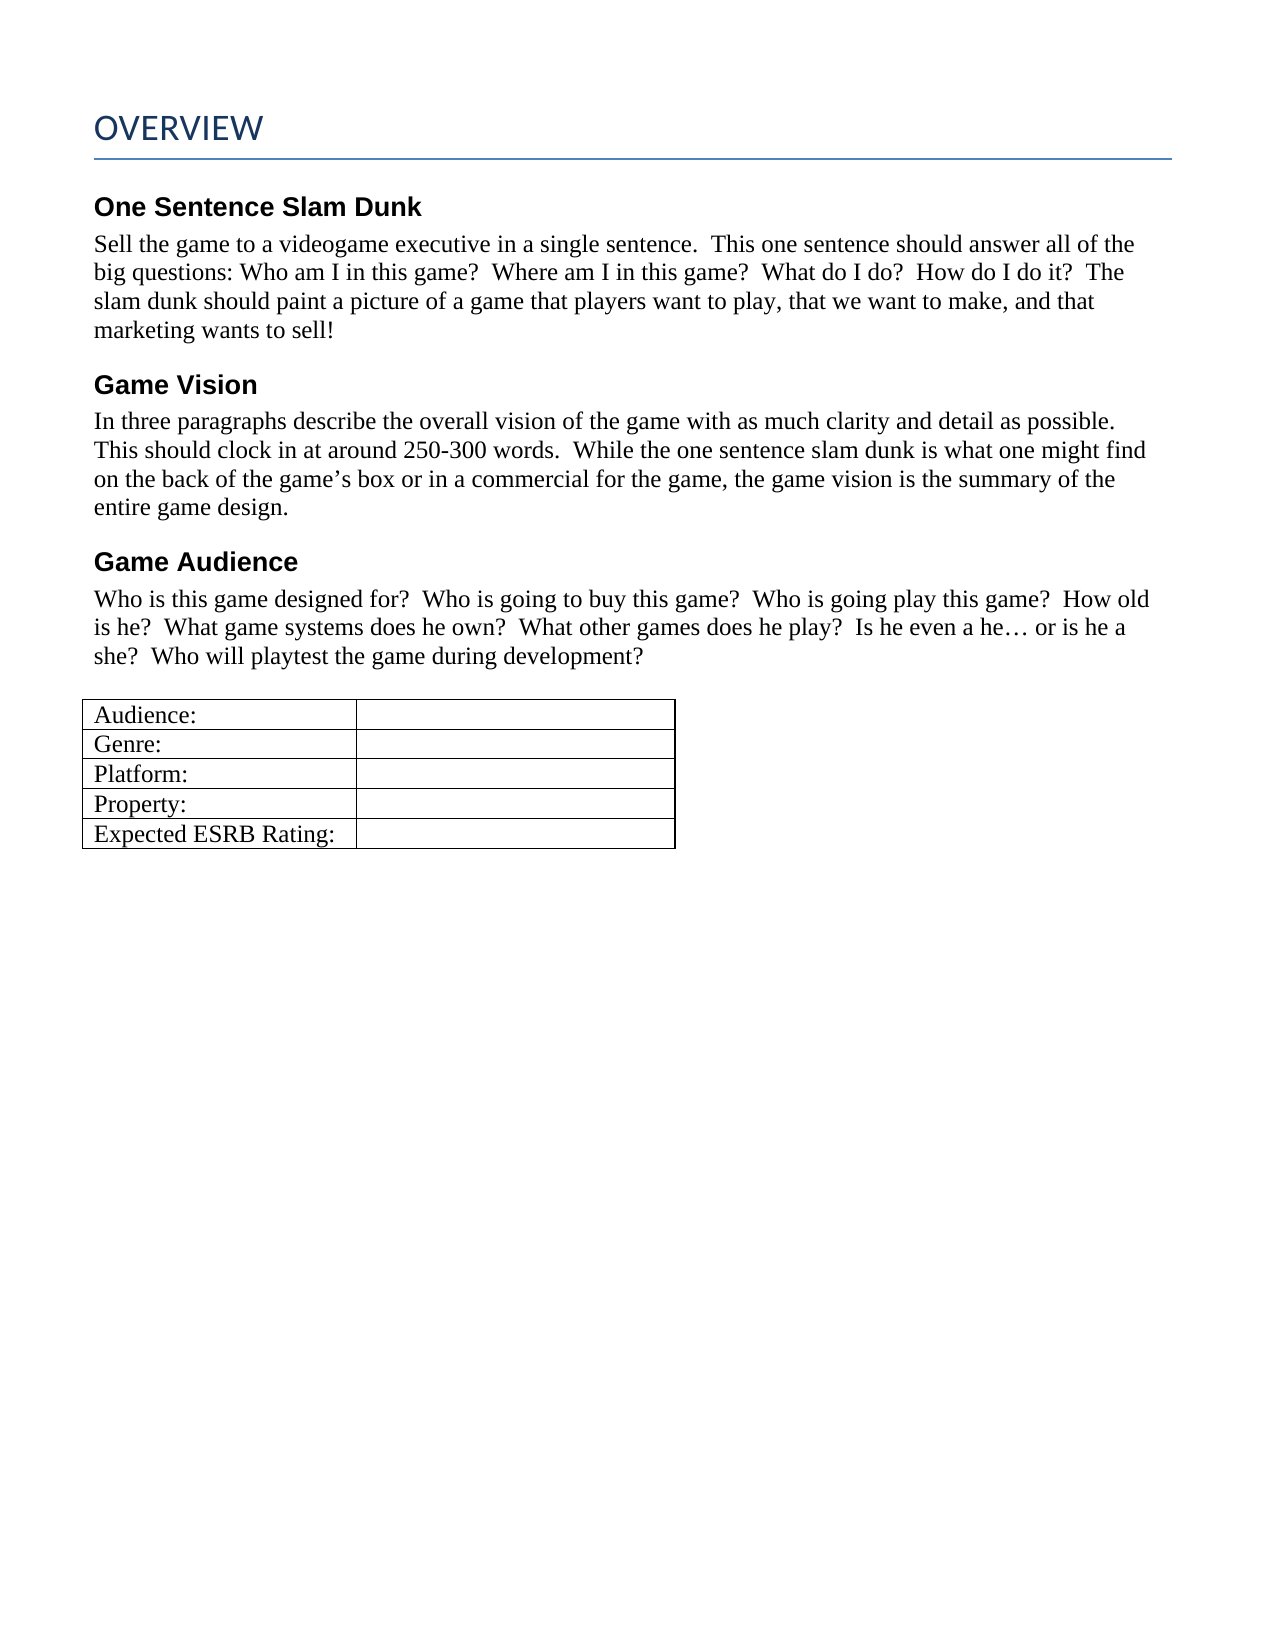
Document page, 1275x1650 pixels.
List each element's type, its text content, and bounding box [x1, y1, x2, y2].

title OVERVIEW [94, 104, 1172, 158]
table_header Audience: [83, 700, 356, 728]
table_header [357, 700, 674, 728]
table_cell Expected ESRB Rating: [83, 819, 356, 848]
subtitle Game Vision [94, 369, 1172, 400]
text Sell the game to a videogame executive in a single sentence. This one sentence should answer all of the big questions: Who am I in this game? Where am I in this game? What do I do? How do I do it? The slam dunk should paint a picture of a game that players want to play, that we want to make, and that marketing wants to sell! [94, 229, 1172, 344]
table_cell [357, 819, 674, 848]
table_cell Platform: [83, 759, 356, 788]
subtitle One Sentence Slam Dunk [94, 191, 1172, 222]
text In three paragraphs describe the overall vision of the game with as much clarity and detail as possible. This should clock in at around 250-300 words. While the one sentence slam dunk is what one might find on the back of the game’s box or in a commercial for the game, the game vision is the summary of the entire game design. [94, 406, 1172, 521]
text Who is this game designed for? Who is going to buy this game? Who is going play this game? How old is he? What game systems does he own? What other games does he play? Is he even a he… or is he a she? Who will playtest the game during development? [94, 584, 1172, 670]
table_cell Genre: [83, 730, 356, 758]
table_cell Property: [83, 789, 356, 818]
subtitle Game Audience [94, 546, 1172, 577]
table_cell [357, 789, 674, 818]
table_cell [357, 759, 674, 788]
table_cell [357, 730, 674, 758]
